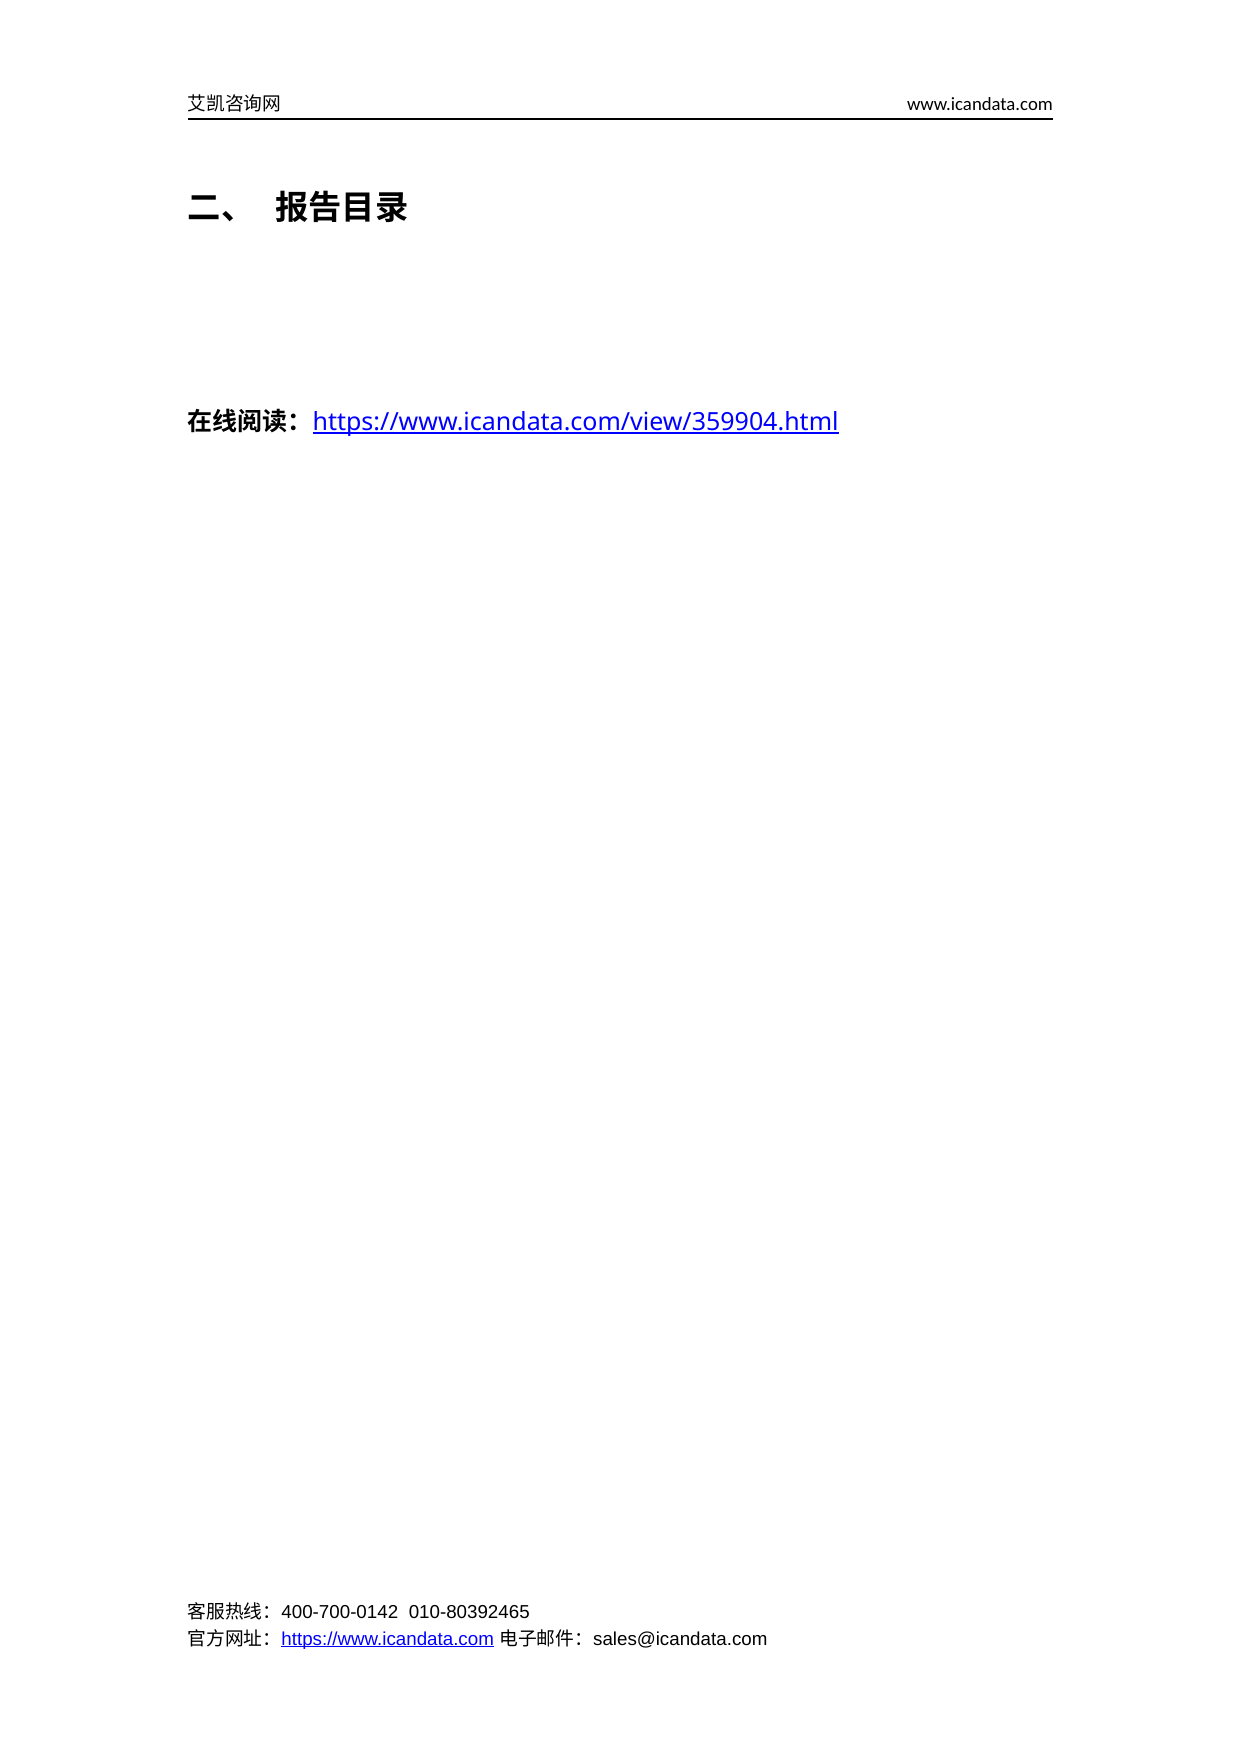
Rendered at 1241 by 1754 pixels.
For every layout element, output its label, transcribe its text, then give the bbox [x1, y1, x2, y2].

text 在线阅读：https://www.icandata.com/view/359904.html [187, 387, 1053, 452]
subtitle 报告目录 [187, 172, 1053, 237]
